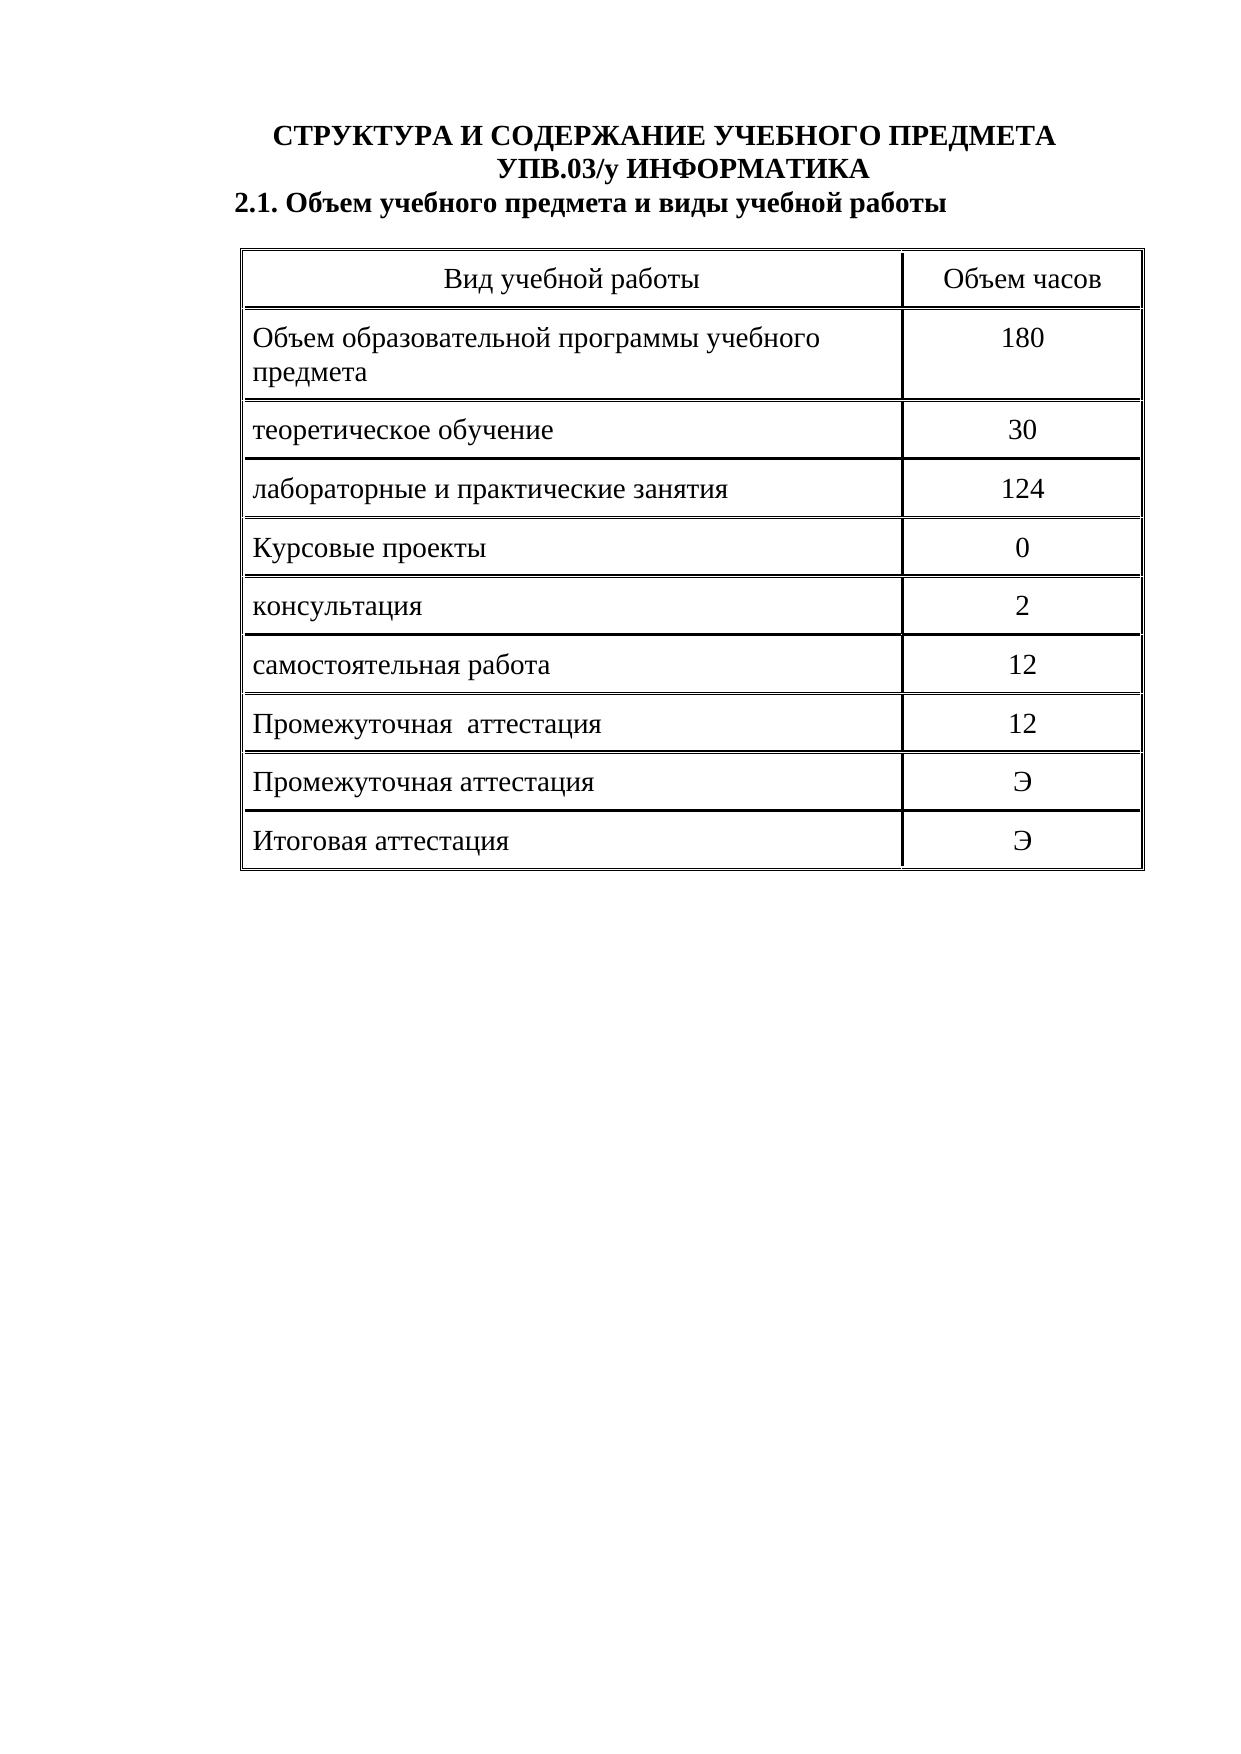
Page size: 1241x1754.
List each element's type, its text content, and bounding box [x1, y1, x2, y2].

table_cell Итоговая аттестация [243, 809, 902, 867]
text УПВ.03/у ИНФОРМАТИКА [215, 152, 1152, 185]
table_cell самостоятельная работа [241, 633, 901, 692]
text 2.1. Объем учебного предмета и виды учебной работы [234, 185, 1152, 219]
table_cell Объем образовательной программы учебного предмета [243, 306, 901, 398]
table_cell 124 [904, 457, 1141, 516]
table_cell 0 [902, 516, 1143, 574]
table_cell теоретическое обучение [243, 398, 901, 457]
table_cell 12 [904, 633, 1143, 692]
table_cell Э [904, 750, 1142, 809]
table_cell 30 [904, 398, 1142, 457]
table_cell консультация [243, 574, 901, 633]
table_cell Промежуточная аттестация [243, 750, 901, 809]
table_cell 2 [904, 574, 1142, 633]
table_header Объем часов [902, 251, 1141, 306]
table_cell Промежуточная аттестация [241, 692, 902, 750]
table_cell 12 [902, 692, 1143, 750]
table_cell лабораторные и практические занятия [243, 457, 901, 516]
table_cell 180 [904, 306, 1142, 398]
text СТРУКТУРА И СОДЕРЖАНИЕ УЧЕБНОГО ПРЕДМЕТА [177, 118, 1152, 152]
table_header Вид учебной работы [243, 249, 902, 306]
table_cell Э [902, 809, 1141, 867]
table_cell Курсовые проекты [241, 516, 902, 574]
